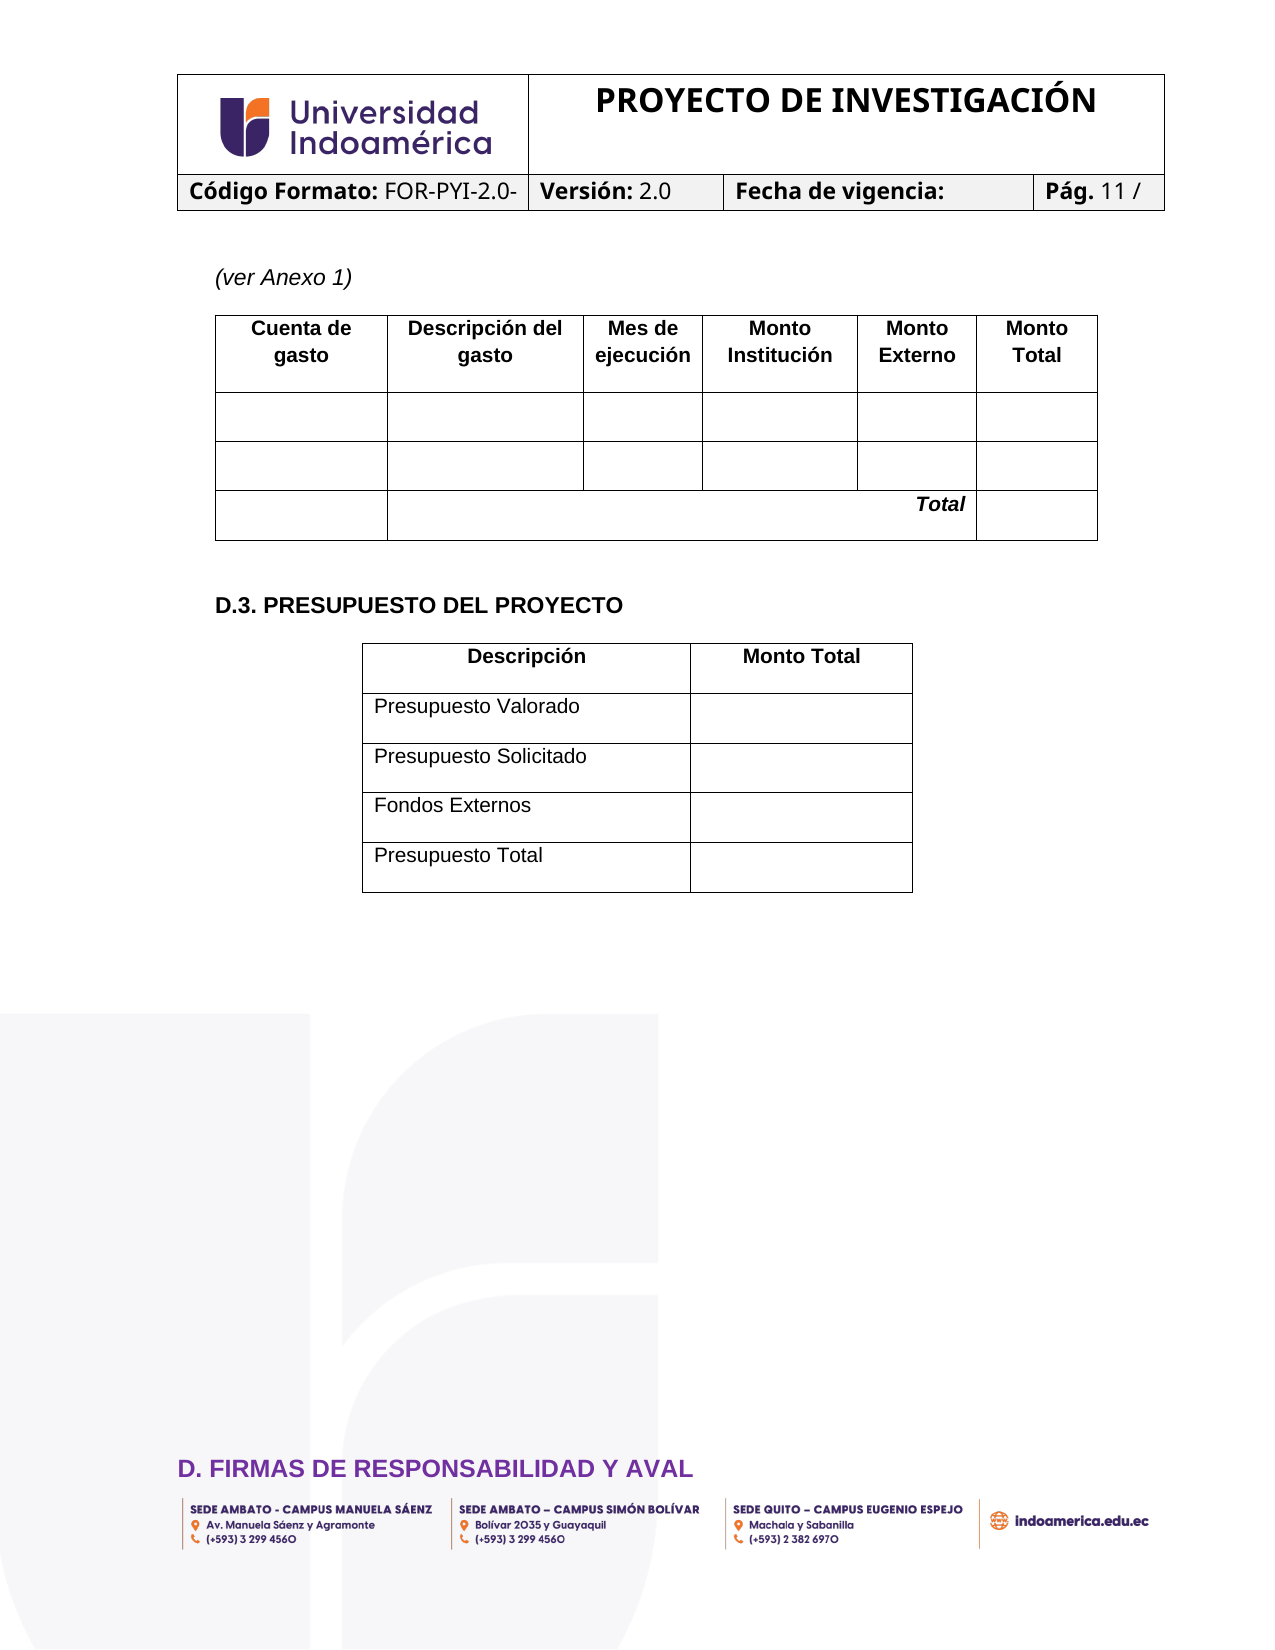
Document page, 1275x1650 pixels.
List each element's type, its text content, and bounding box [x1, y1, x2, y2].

table_cell [691, 843, 912, 892]
table_cell [584, 393, 702, 441]
table_header Monto Externo [858, 316, 976, 392]
table_cell [858, 393, 976, 441]
table_cell [216, 442, 387, 490]
table_cell Presupuesto Solicitado [363, 744, 690, 792]
table_header Descripción del gasto [388, 316, 583, 392]
text (ver Anexo 1) [215, 263, 1098, 290]
table_cell [216, 491, 387, 540]
table_cell [691, 744, 912, 792]
table_header Cuenta de gasto [216, 316, 387, 392]
table_cell [388, 393, 583, 441]
table_cell [703, 393, 857, 441]
table_cell [977, 442, 1097, 490]
table_cell [388, 442, 583, 490]
table_cell Presupuesto Valorado [363, 694, 690, 743]
table_cell [703, 442, 857, 490]
table_cell Total [388, 491, 976, 540]
table_cell Presupuesto Total [363, 843, 690, 892]
table_cell [977, 491, 1097, 540]
table_header Descripción [363, 644, 690, 693]
table_header Monto Total [691, 644, 912, 693]
table_header Monto Institución [703, 316, 857, 392]
text D.3. PRESUPUESTO DEL PROYECTO [215, 592, 1098, 618]
table_cell [858, 442, 976, 490]
table_cell [691, 694, 912, 743]
table_cell [977, 393, 1097, 441]
picture [0, 1006, 1153, 1649]
table_header Mes de ejecución [584, 316, 702, 392]
table_cell Fondos Externos [363, 793, 690, 842]
table_cell [584, 442, 702, 490]
picture [210, 89, 501, 165]
table_cell [691, 793, 912, 842]
table_cell [216, 393, 387, 441]
text D. FIRMAS DE RESPONSABILIDAD Y AVAL [177, 1454, 1098, 1483]
table_header Monto Total [977, 316, 1097, 392]
